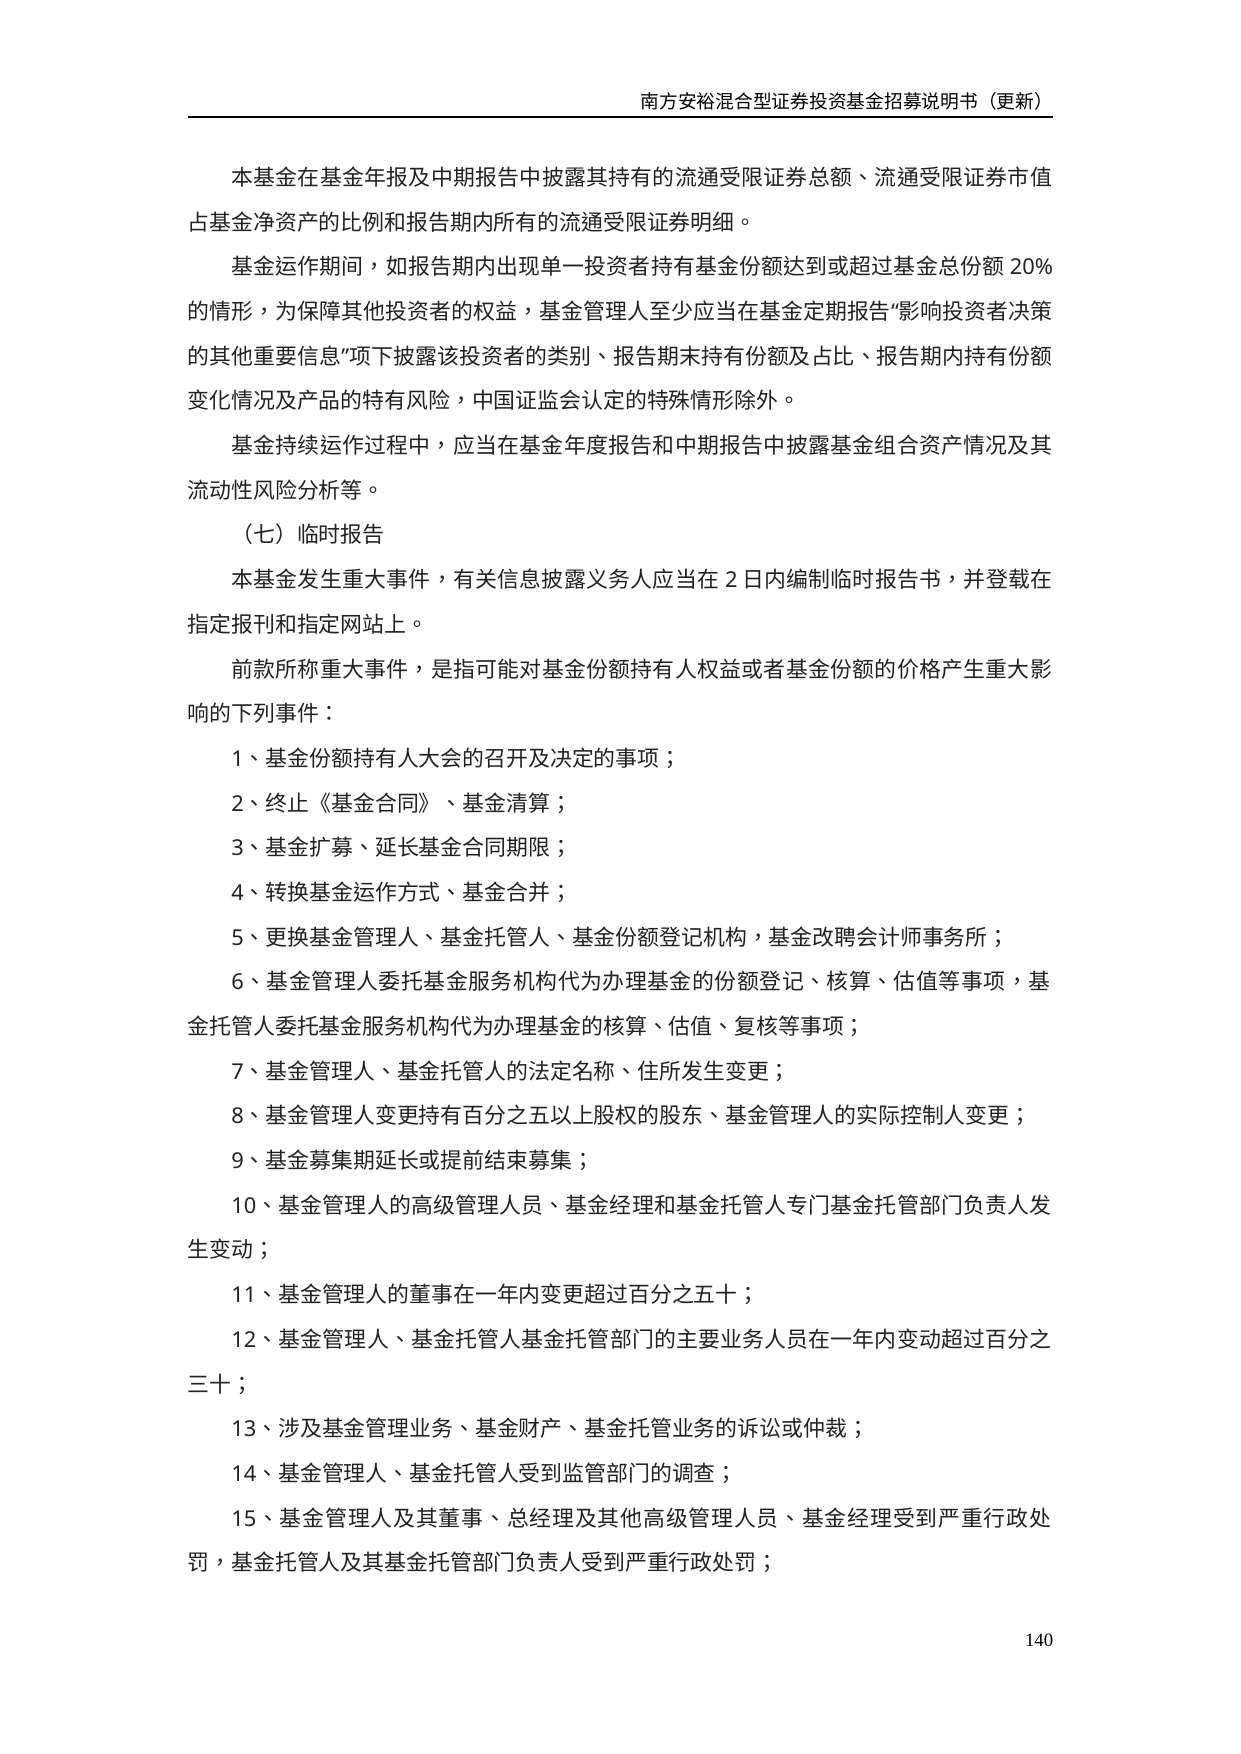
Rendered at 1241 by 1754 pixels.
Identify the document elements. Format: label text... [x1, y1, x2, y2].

text 1、基金份额持有人大会的召开及决定的事项； [187, 743, 1053, 773]
text 6、基金管理人委托基金服务机构代为办理基金的份额登记、核算、估值等事项，基金托管人委托基金服务机构代为办理基金的核算、估值、复核等事项； [187, 966, 1053, 1041]
text 11、基金管理人的董事在一年内变更超过百分之五十； [187, 1279, 1053, 1309]
text 9、基金募集期延长或提前结束募集； [187, 1145, 1053, 1175]
text 8、基金管理人变更持有百分之五以上股权的股东、基金管理人的实际控制人变更； [187, 1100, 1053, 1130]
text 7、基金管理人、基金托管人的法定名称、住所发生变更； [187, 1056, 1053, 1086]
text 15、基金管理人及其董事、总经理及其他高级管理人员、基金经理受到严重行政处罚，基金托管人及其基金托管部门负责人受到严重行政处罚； [187, 1503, 1053, 1577]
text 基金持续运作过程中，应当在基金年度报告和中期报告中披露基金组合资产情况及其流动性风险分析等。 [187, 430, 1053, 504]
text 前款所称重大事件，是指可能对基金份额持有人权益或者基金份额的价格产生重大影响的下列事件： [187, 653, 1053, 728]
text 本基金发生重大事件，有关信息披露义务人应当在2日内编制临时报告书，并登载在指定报刊和指定网站上。 [187, 564, 1053, 639]
text 2、终止《基金合同》、基金清算； [187, 788, 1053, 817]
text 5、更换基金管理人、基金托管人、基金份额登记机构，基金改聘会计师事务所； [187, 922, 1053, 951]
text 14、基金管理人、基金托管人受到监管部门的调查； [187, 1458, 1053, 1488]
text 12、基金管理人、基金托管人基金托管部门的主要业务人员在一年内变动超过百分之三十； [187, 1324, 1053, 1398]
text 本基金在基金年报及中期报告中披露其持有的流通受限证券总额、流通受限证券市值占基金净资产的比例和报告期内所有的流通受限证券明细。 [187, 162, 1053, 236]
text 13、涉及基金管理业务、基金财产、基金托管业务的诉讼或仲裁； [187, 1413, 1053, 1443]
text 3、基金扩募、延长基金合同期限； [187, 832, 1053, 862]
text 基金运作期间，如报告期内出现单一投资者持有基金份额达到或超过基金总份额20%的情形，为保障其他投资者的权益，基金管理人至少应当在基金定期报告“影响投资者决策的其他重要信息”项下披露该投资者的类别、报告期末持有份额及占比、报告期内持有份额变化情况及产品的特有风险，中国证监会认定的特殊情形除外。 [187, 251, 1053, 415]
text （七）临时报告 [187, 519, 1053, 549]
text 10、基金管理人的高级管理人员、基金经理和基金托管人专门基金托管部门负责人发生变动； [187, 1190, 1053, 1264]
text 4、转换基金运作方式、基金合并； [187, 877, 1053, 907]
